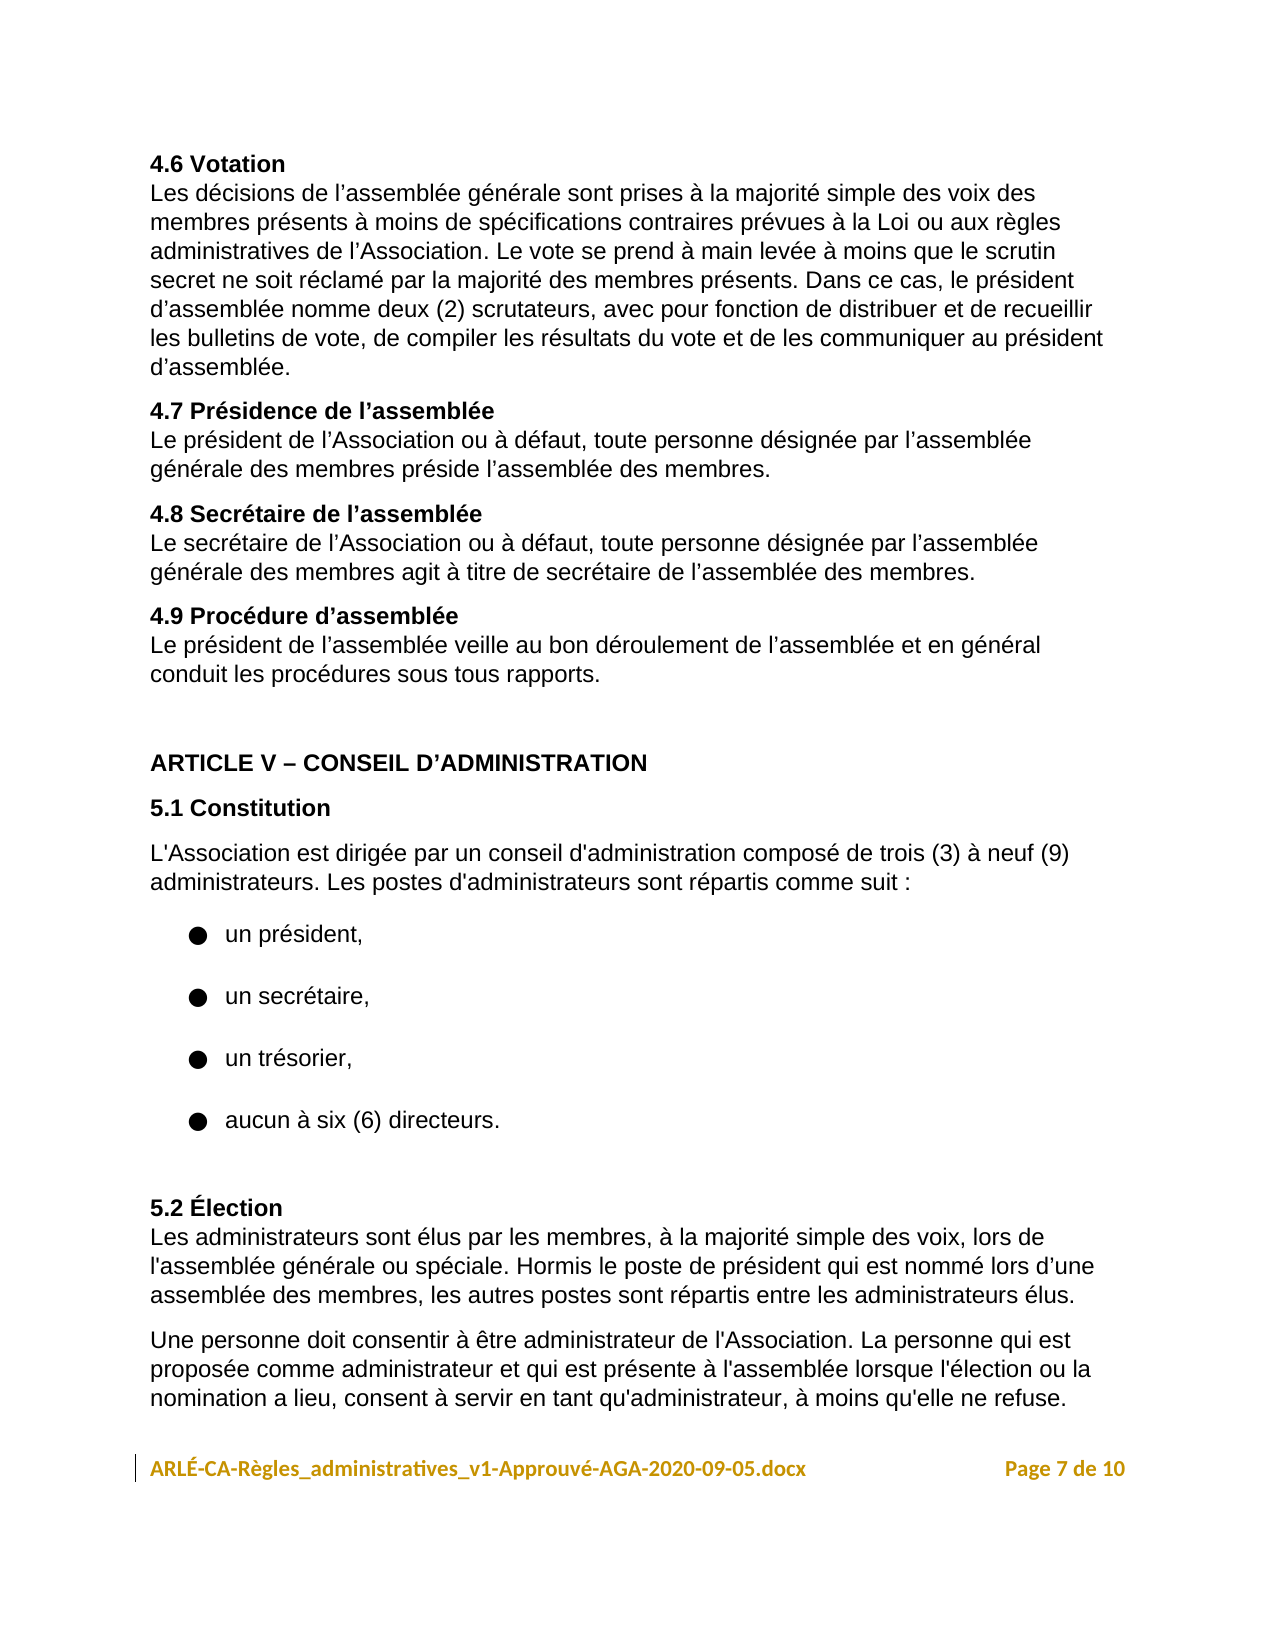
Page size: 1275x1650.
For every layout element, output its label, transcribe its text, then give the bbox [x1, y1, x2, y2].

text ARTICLE V – CONSEIL D’ADMINISTRATION [150, 749, 1125, 777]
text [150, 1326, 1125, 1411]
text 5.2 Élection Les administrateurs sont élus par les membres, à la majorité simple des voix, lors de l'assemblée générale ou spéciale. Hormis le poste de président qui est nommé lors d’une assemblée des membres, les autres postes sont répartis entre les administrateurs élus. [150, 1194, 1125, 1309]
text 4.7 Présidence de l’assemblée Le président de l’Association ou à défaut, toute personne désignée par l’assemblée générale des membres préside l’assemblée des membres. [150, 397, 1125, 483]
list un président, [187, 907, 1125, 956]
list un trésorier, [187, 1031, 1125, 1080]
list un secrétaire, [187, 969, 1125, 1018]
text 5.1 Constitution [150, 794, 1125, 822]
text 4.9 Procédure d’assemblée Le président de l’assemblée veille au bon déroulement de l’assemblée et en général conduit les procédures sous tous rapports. [150, 602, 1125, 688]
text L'Association est dirigée par un conseil d'administration composé de trois (3) à neuf (9) administrateurs. Les postes d'administrateurs sont répartis comme suit : [150, 838, 1125, 895]
list aucun à six (6) directeurs. [187, 1093, 1125, 1142]
text 4.8 Secrétaire de l’assemblée Le secrétaire de l’Association ou à défaut, toute personne désignée par l’assemblée générale des membres agit à titre de secrétaire de l’assemblée des membres. [150, 500, 1125, 585]
text 4.6 Votation Les décisions de l’assemblée générale sont prises à la majorité simple des voix des membres présents à moins de spécifications contraires prévues à la Loi ou aux règles administratives de l’Association. Le vote se prend à main levée à moins que le scrutin secret ne soit réclamé par la majorité des membres présents. Dans ce cas, le président d’assemblée nomme deux (2) scrutateurs, avec pour fonction de distribuer et de recueillir les bulletins de vote, de compiler les résultats du vote et de les communiquer au président d’assemblée. [150, 150, 1125, 380]
